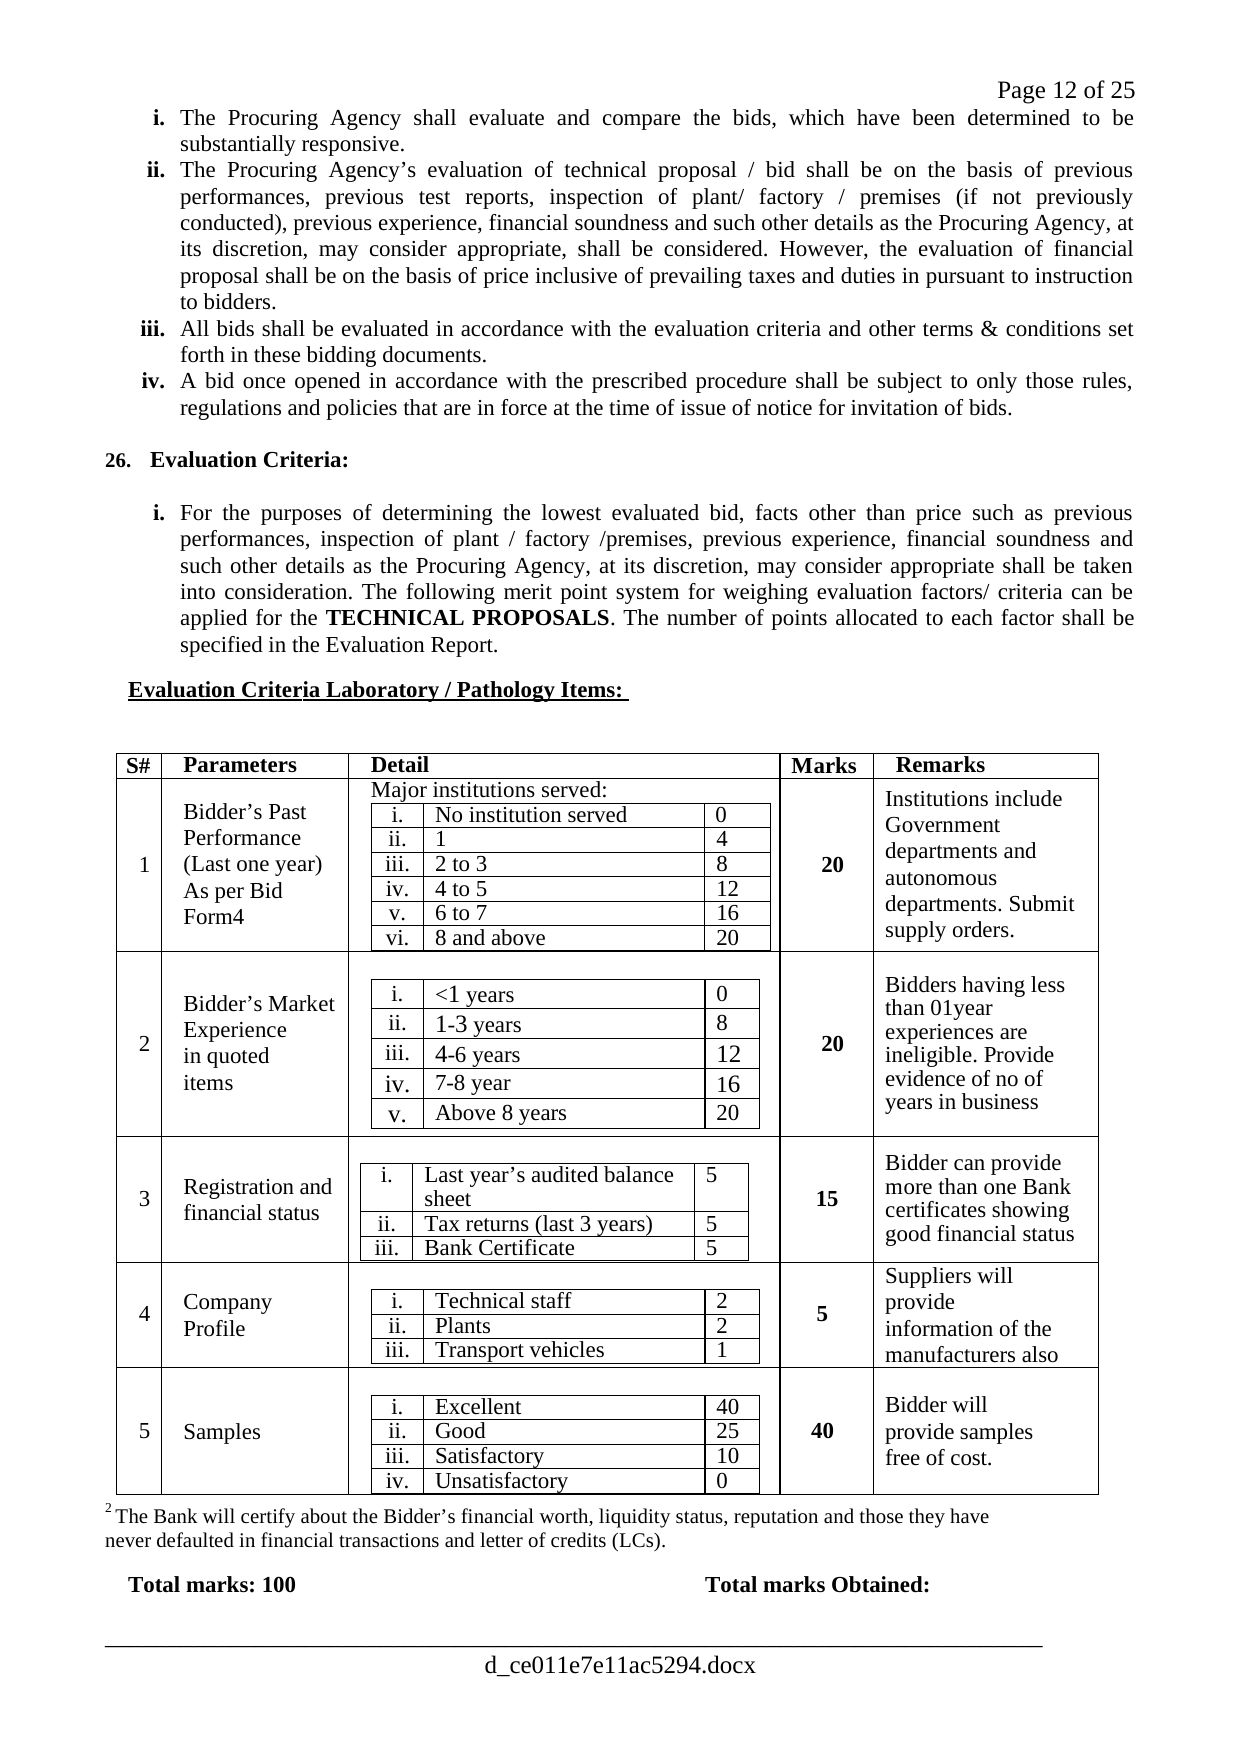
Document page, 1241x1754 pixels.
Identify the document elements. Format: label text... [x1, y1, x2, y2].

table_cell 5 [781, 1263, 873, 1367]
table_header S# [117, 754, 161, 778]
table_cell 20 [781, 952, 873, 1136]
table_cell 20 [781, 779, 873, 951]
table_cell 4 [117, 1263, 161, 1367]
table_cell Bidder’s Past Performance (Last one year) As per Bid Form4 [162, 779, 348, 951]
table_cell Samples [162, 1368, 348, 1494]
table_cell 40 [781, 1368, 873, 1494]
table_cell 5 [117, 1368, 161, 1494]
table_cell 1 [117, 779, 161, 951]
list The Procuring Agency shall evaluate and compare the bids, which have been determined to be substantially responsive. [165, 104, 1135, 156]
text 2 The Bank will certify about the Bidder’s financial worth, liquidity status, reputation and those they have never defaulted in financial transactions and letter of credits (LCs). [105, 1499, 1033, 1552]
table_cell [349, 1263, 779, 1367]
table_header Remarks [874, 754, 1098, 778]
table_cell Major institutions served: [349, 779, 779, 951]
table_cell Bidder can provide more than one Bank certificates showing good financial status [874, 1137, 1098, 1262]
table_cell Bidders having less than 01year experiences are ineligible. Provide evidence of no of years in business [874, 952, 1098, 1136]
list The Procuring Agency’s evaluation of technical proposal / bid shall be on the basis of previous performances, previous test reports, inspection of plant/ factory / premises (if not previously conducted), previous experience, financial soundness and such other details as the Procuring Agency, at its discretion, may consider appropriate, shall be considered. However, the evaluation of financial proposal shall be on the basis of price inclusive of prevailing taxes and duties in pursuant to instruction to bidders. [165, 156, 1135, 314]
table_cell [349, 952, 779, 1136]
table_cell 2 [117, 952, 161, 1136]
table_cell Institutions include Government departments and autonomous departments. Submit supply orders. [874, 779, 1098, 951]
table_cell Suppliers will provide information of the manufacturers also [874, 1263, 1098, 1367]
table_cell Bidder will provide samples free of cost. [874, 1368, 1098, 1494]
list Evaluation Criteria: [105, 446, 1135, 473]
table_cell [349, 1368, 779, 1494]
table_cell 15 [781, 1137, 873, 1262]
table_cell 3 [117, 1137, 161, 1262]
list For the purposes of determining the lowest evaluated bid, facts other than price such as previous performances, inspection of plant / factory /premises, previous experience, financial soundness and such other details as the Procuring Agency, at its discretion, may consider appropriate shall be taken into consideration. The following merit point system for weighing evaluation factors/ criteria can be applied for the TECHNICAL PROPOSALS. The number of points allocated to each factor shall be specified in the Evaluation Report. [165, 499, 1135, 657]
text Total marks: 100 Total marks Obtained: [128, 1557, 1135, 1599]
table_header Parameters [162, 754, 348, 778]
table_cell Registration and financial status [162, 1137, 348, 1262]
table_header Marks [781, 754, 873, 778]
table_cell Bidder’s Market Experience in quoted items [162, 952, 348, 1136]
table_header Detail [349, 754, 779, 778]
list All bids shall be evaluated in accordance with the evaluation criteria and other terms & conditions set forth in these bidding documents. [165, 314, 1135, 367]
table_cell [349, 1137, 779, 1262]
text Evaluation Criteria Laboratory / Pathology Items: [128, 663, 1135, 705]
table_cell Company Profile [162, 1263, 348, 1367]
list A bid once opened in accordance with the prescribed procedure shall be subject to only those rules, regulations and policies that are in force at the time of issue of notice for invitation of bids. [165, 367, 1135, 420]
